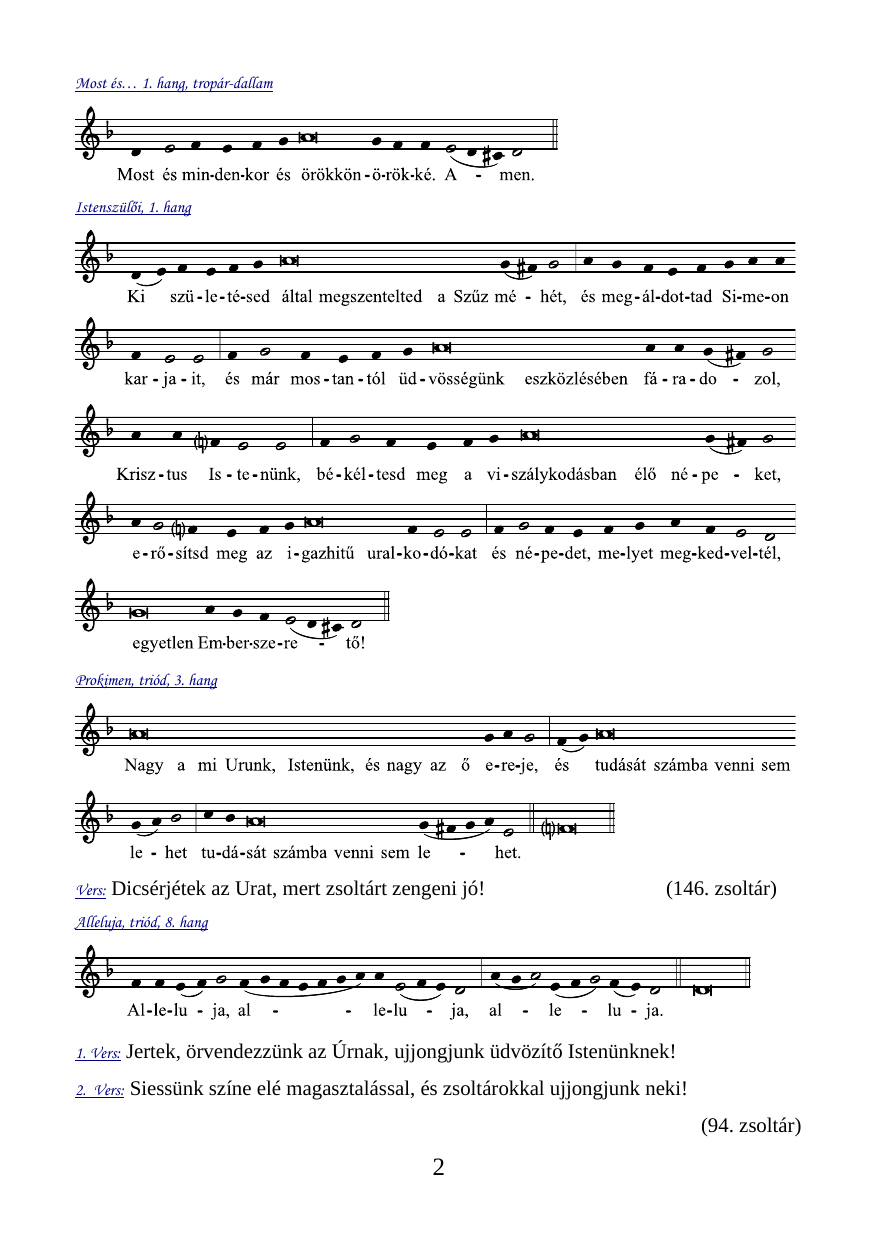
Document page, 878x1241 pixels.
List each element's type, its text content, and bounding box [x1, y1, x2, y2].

text Alleluja, triód, 8. hang [75, 913, 802, 932]
text 1. Vers: Jertek, örvendezzünk az Úrnak, ujjongjunk üdvözítő Istenünknek! [75, 1039, 801, 1063]
text (94. zsoltár) [75, 1113, 801, 1137]
text Most és… 1. hang, tropár-dallam [75, 75, 802, 94]
text Istenszülői, 1. hang [75, 198, 802, 217]
text Prokimen, triód, 3. hang [75, 672, 802, 690]
text Vers: Dicsérjétek az Urat, mert zsoltárt zengeni jó! (146. zsoltár) [75, 876, 801, 901]
text 2. Vers: Siessünk színe elé magasztalással, és zsoltárokkal ujjongjunk neki! [75, 1076, 801, 1101]
